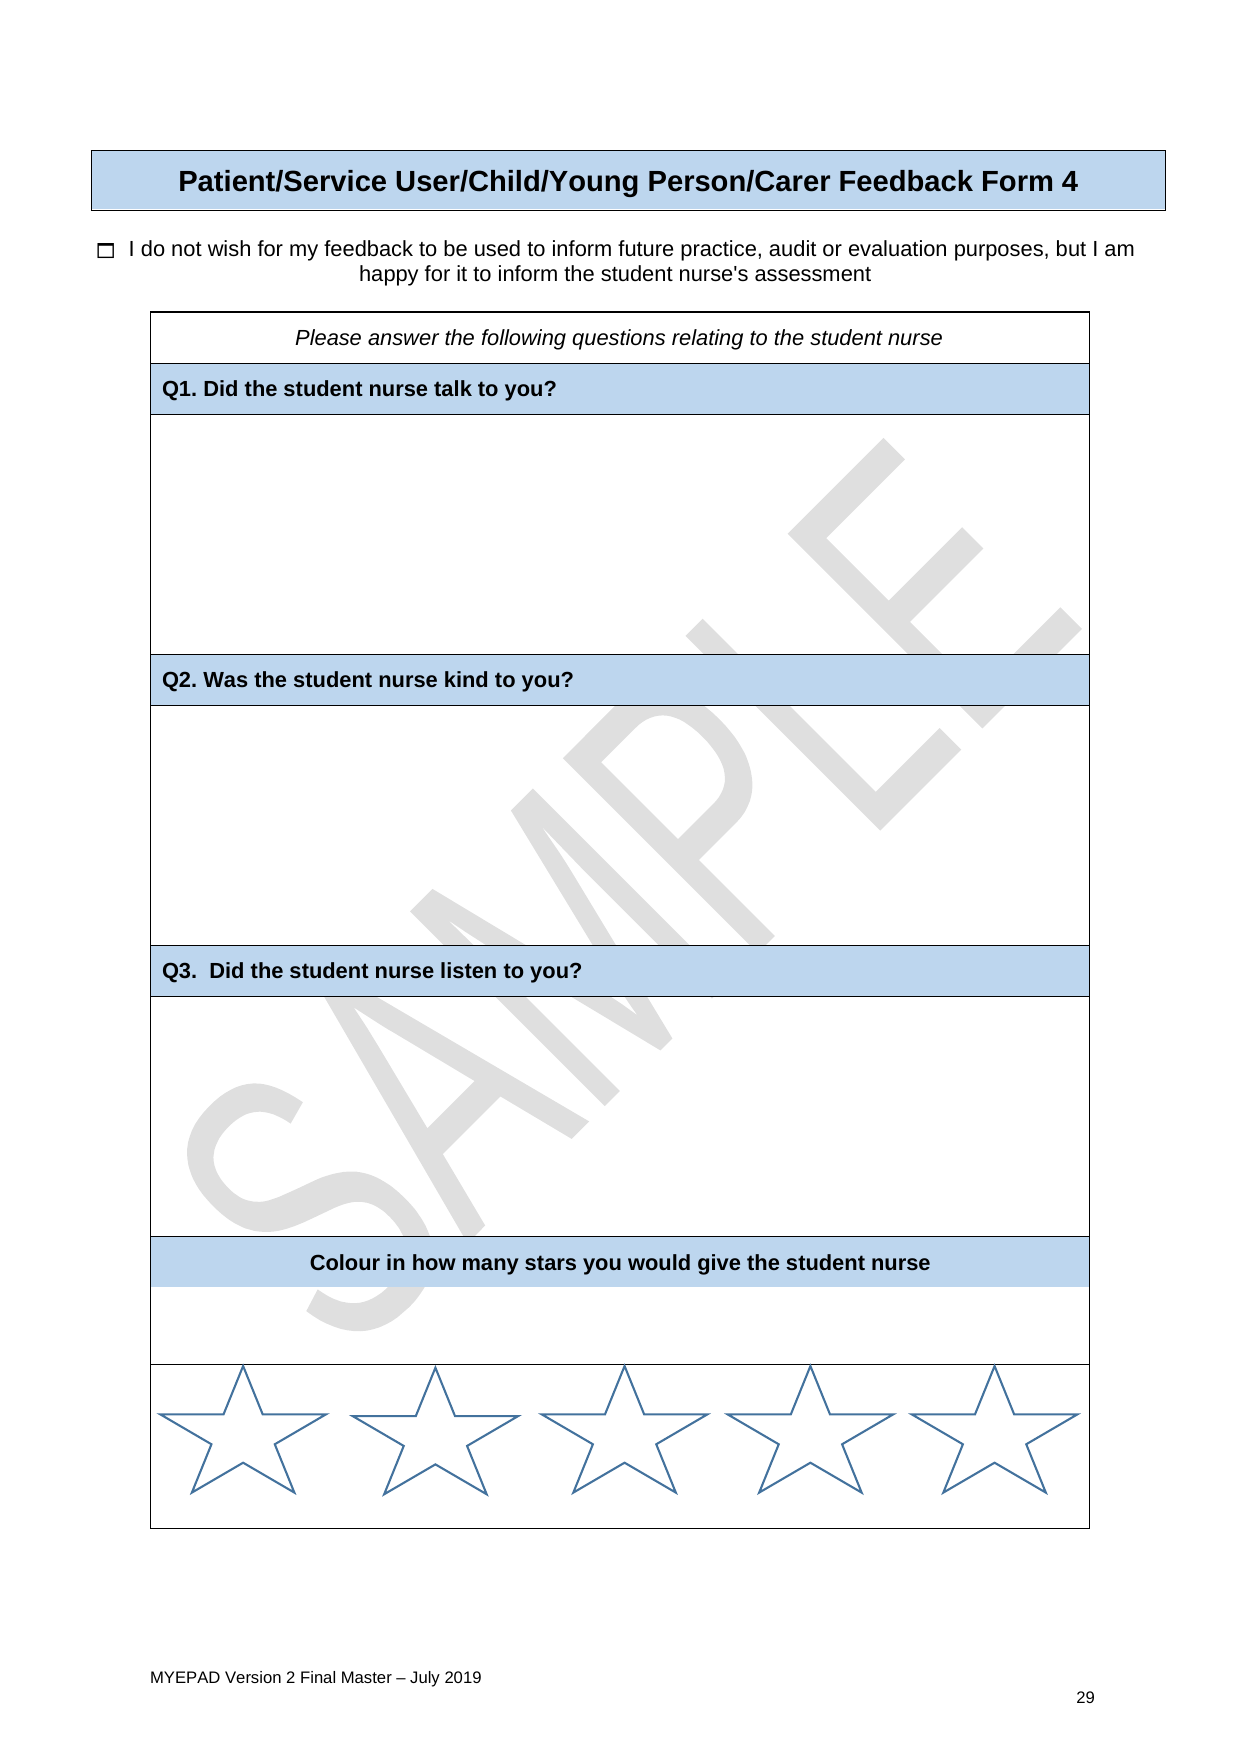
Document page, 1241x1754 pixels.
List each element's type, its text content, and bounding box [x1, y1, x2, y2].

table_cell [151, 415, 1089, 654]
table_cell Q3. Did the student nurse listen to you? [151, 946, 1089, 996]
table_cell Q1. Did the student nurse talk to you? [151, 364, 1089, 414]
table_cell [151, 997, 1089, 1236]
table_cell Colour in how many stars you would give the student nurse [151, 1237, 1089, 1287]
table_header Please answer the following questions relating to the student nurse [151, 313, 1089, 363]
text I do not wish for my feedback to be used to inform future practice, audit or evaluation purposes, but I am happy for it to inform the student nurse's assessment [76, 236, 1154, 286]
table_cell [151, 1287, 1089, 1364]
table_cell [339, 1365, 526, 1528]
table_cell [902, 1365, 1089, 1528]
table_header Patient/Service User/Child/Young Person/Carer Feedback Form 4 [92, 151, 1165, 209]
table_cell [526, 1365, 714, 1528]
table_cell Q2. Was the student nurse kind to you? [151, 655, 1089, 705]
table_cell [714, 1365, 902, 1528]
table_cell [151, 706, 1089, 945]
table_cell [151, 1365, 338, 1528]
